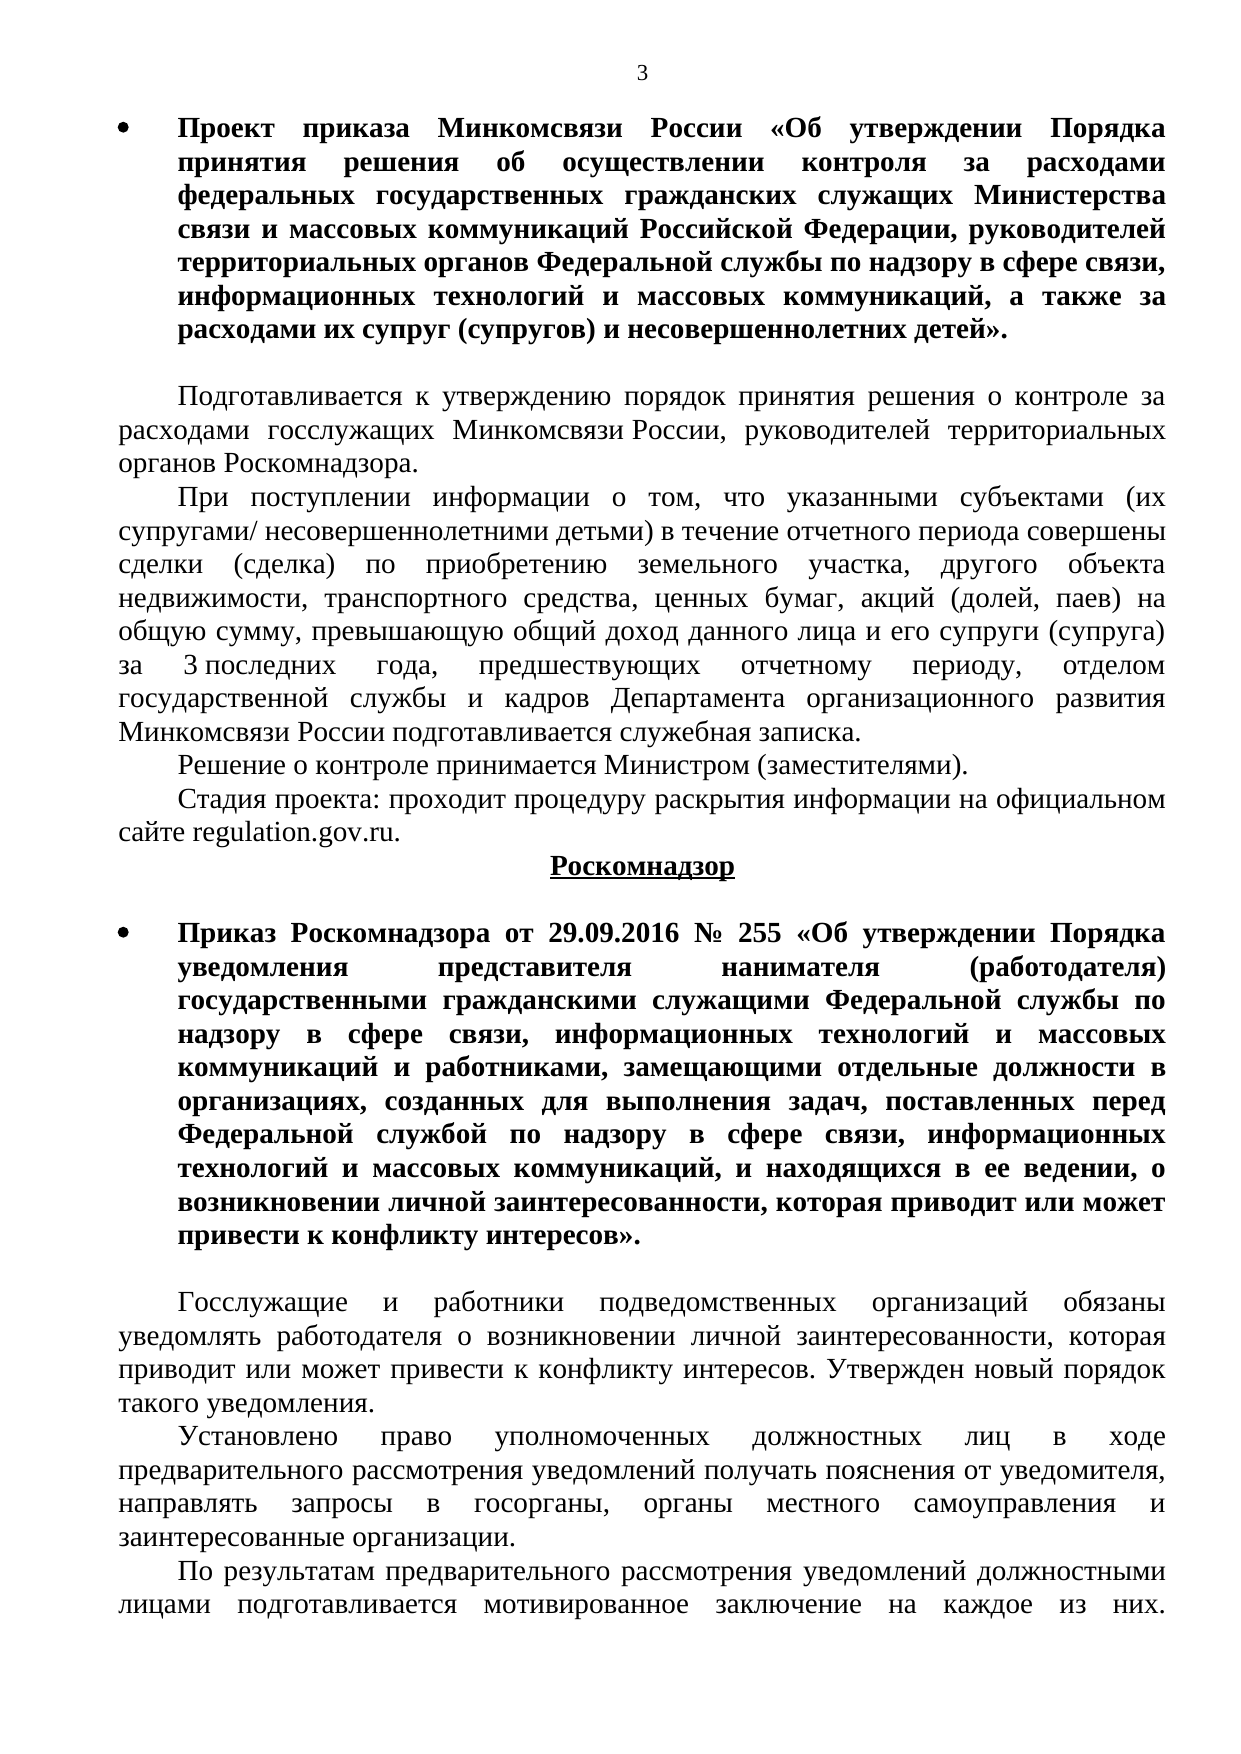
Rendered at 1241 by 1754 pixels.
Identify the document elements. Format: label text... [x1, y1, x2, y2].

text Решение о контроле принимается Министром (заместителями). [118, 747, 1167, 781]
list Проект приказа Минкомсвязи России «Об утверждении Порядка принятия решения об осуществлении контроля за расходами федеральных государственных гражданских служащих Министерства связи и массовых коммуникаций Российской Федерации, руководителей территориальных органов Федеральной службы по надзору в сфере связи, информационных технологий и массовых коммуникаций, а также за расходами их супруг (супругов) и несовершеннолетних детей». [118, 110, 1167, 345]
text При поступлении информации о том, что указанными субъектами (их супругами/ несовершеннолетними детьми) в течение отчетного периода совершены сделки (сделка) по приобретению земельного участка, другого объекта недвижимости, транспортного средства, ценных бумаг, акций (долей, паев) на общую сумму, превышающую общий доход данного лица и его супруги (супруга) за 3 последних года, предшествующих отчетному периоду, отделом государственной службы и кадров Департамента организационного развития Минкомсвязи России подготавливается служебная записка. [118, 479, 1167, 747]
list Приказ Роскомнадзора от 29.09.2016 № 255 «Об утверждении Порядка уведомления представителя нанимателя (работодателя) государственными гражданскими служащими Федеральной службы по надзору в сфере связи, информационных технологий и массовых коммуникаций и работниками, замещающими отдельные должности в организациях, созданных для выполнения задач, поставленных перед Федеральной службой по надзору в сфере связи, информационных технологий и массовых коммуникаций, и находящихся в ее ведении, о возникновении личной заинтересованности, которая приводит или может привести к конфликту интересов». [118, 915, 1167, 1251]
text Подготавливается к утверждению порядок принятия решения о контроле за расходами госслужащих Минкомсвязи России, руководителей территориальных органов Роскомнадзора. [118, 378, 1167, 479]
text Установлено право уполномоченных должностных лиц в ходе предварительного рассмотрения уведомлений получать пояснения от уведомителя, направлять запросы в госорганы, органы местного самоуправления и заинтересованные организации. [118, 1418, 1167, 1553]
text Стадия проекта: проходит процедуру раскрытия информации на официальном сайте regulation.gov.ru. [118, 781, 1167, 848]
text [118, 1553, 1167, 1620]
text Роскомнадзор [118, 848, 1167, 882]
text Госслужащие и работники подведомственных организаций обязаны уведомлять работодателя о возникновении личной заинтересованности, которая приводит или может привести к конфликту интересов. Утвержден новый порядок такого уведомления. [118, 1284, 1167, 1418]
